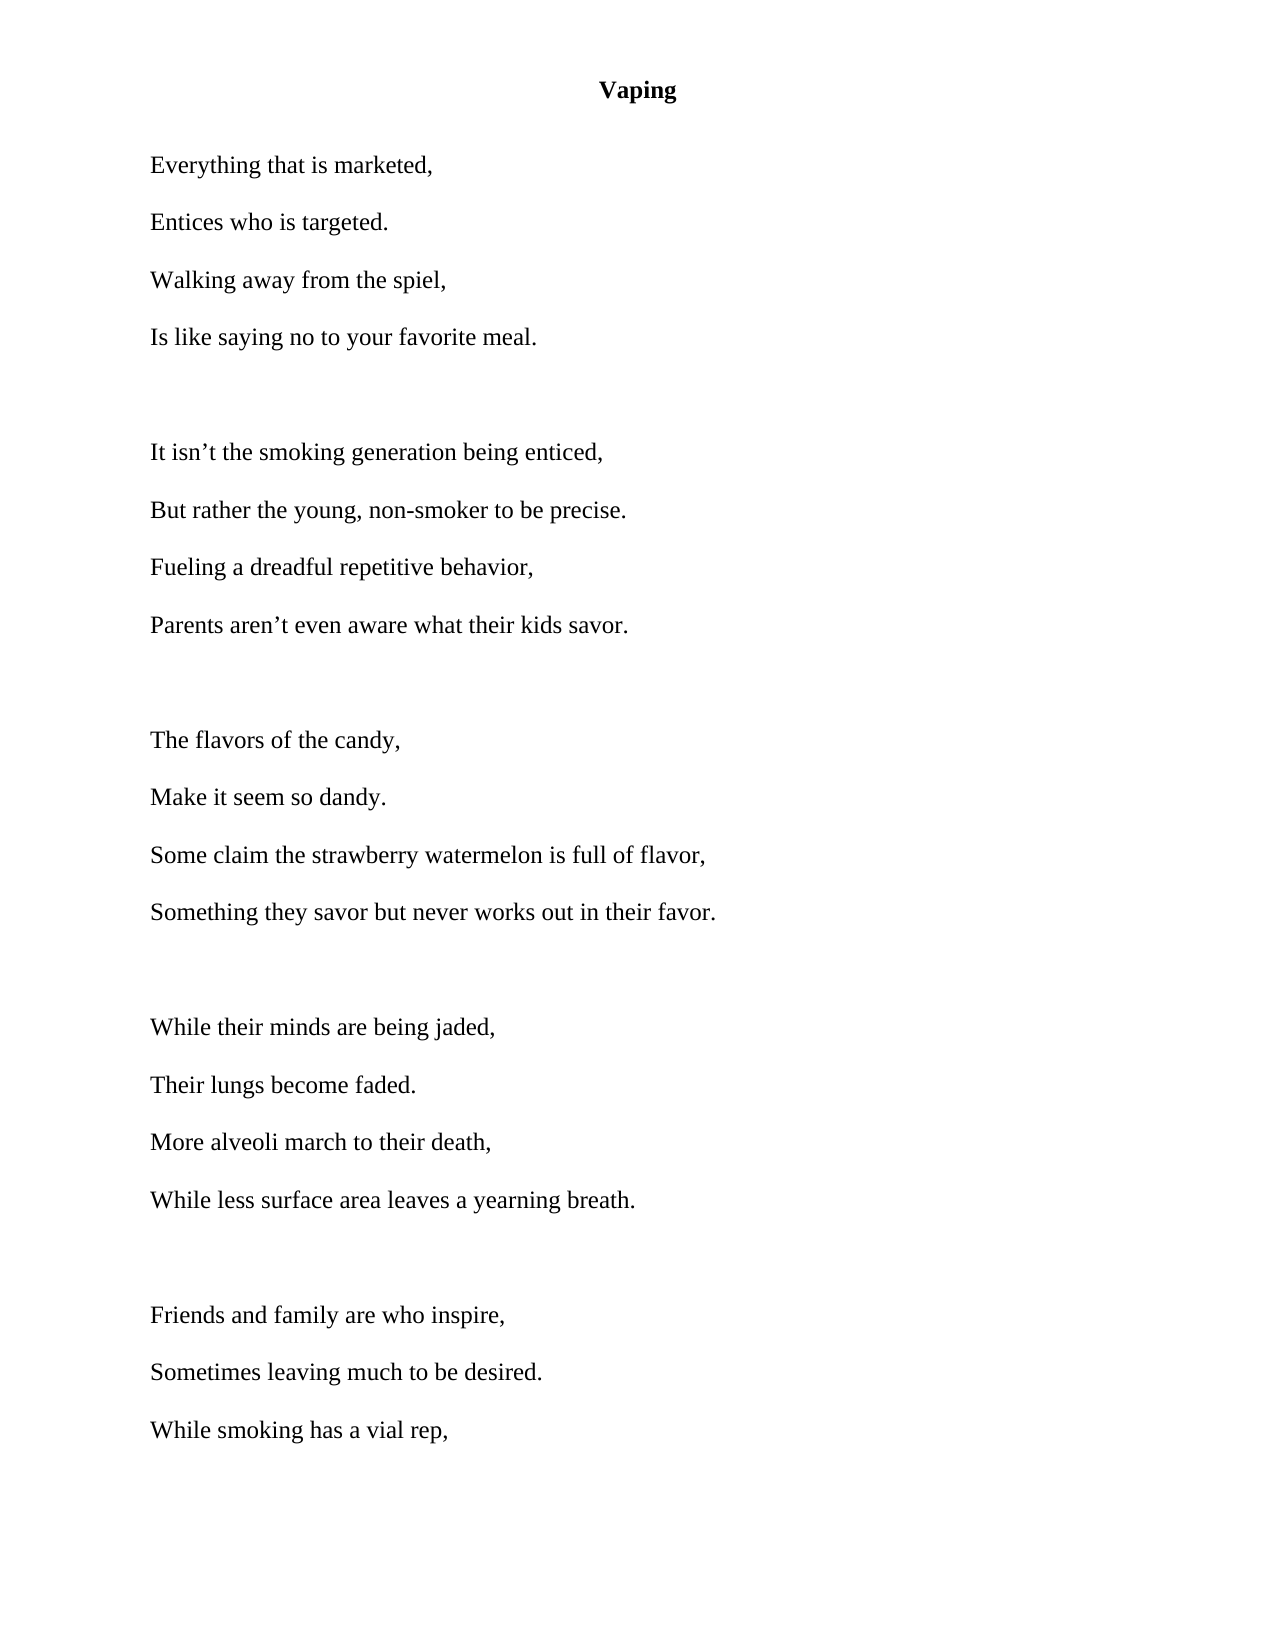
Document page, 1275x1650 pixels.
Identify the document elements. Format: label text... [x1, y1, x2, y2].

text But rather the young, non-smoker to be precise. [150, 495, 1125, 524]
text Fueling a dreadful repetitive behavior, [150, 552, 1125, 581]
text Some claim the strawberry watermelon is full of flavor, [150, 840, 1125, 869]
text Sometimes leaving much to be desired. [150, 1357, 1125, 1386]
text It isn’t the smoking generation being enticed, [150, 437, 1125, 466]
text While smoking has a vial rep, [150, 1415, 1125, 1444]
text Everything that is marketed, [150, 150, 1125, 179]
text While less surface area leaves a yearning breath. [150, 1185, 1125, 1214]
text While their minds are being jaded, [150, 1012, 1125, 1041]
text Entices who is targeted. [150, 207, 1125, 236]
text More alveoli march to their death, [150, 1127, 1125, 1156]
text Friends and family are who inspire, [150, 1300, 1125, 1329]
text Make it seem so dandy. [150, 782, 1125, 811]
text Something they savor but never works out in their favor. [150, 897, 1125, 926]
text The flavors of the candy, [150, 725, 1125, 754]
text Parents aren’t even aware what their kids savor. [150, 610, 1125, 639]
text Their lungs become faded. [150, 1070, 1125, 1099]
text Is like saying no to your favorite meal. [150, 322, 1125, 351]
text Walking away from the spiel, [150, 265, 1125, 294]
